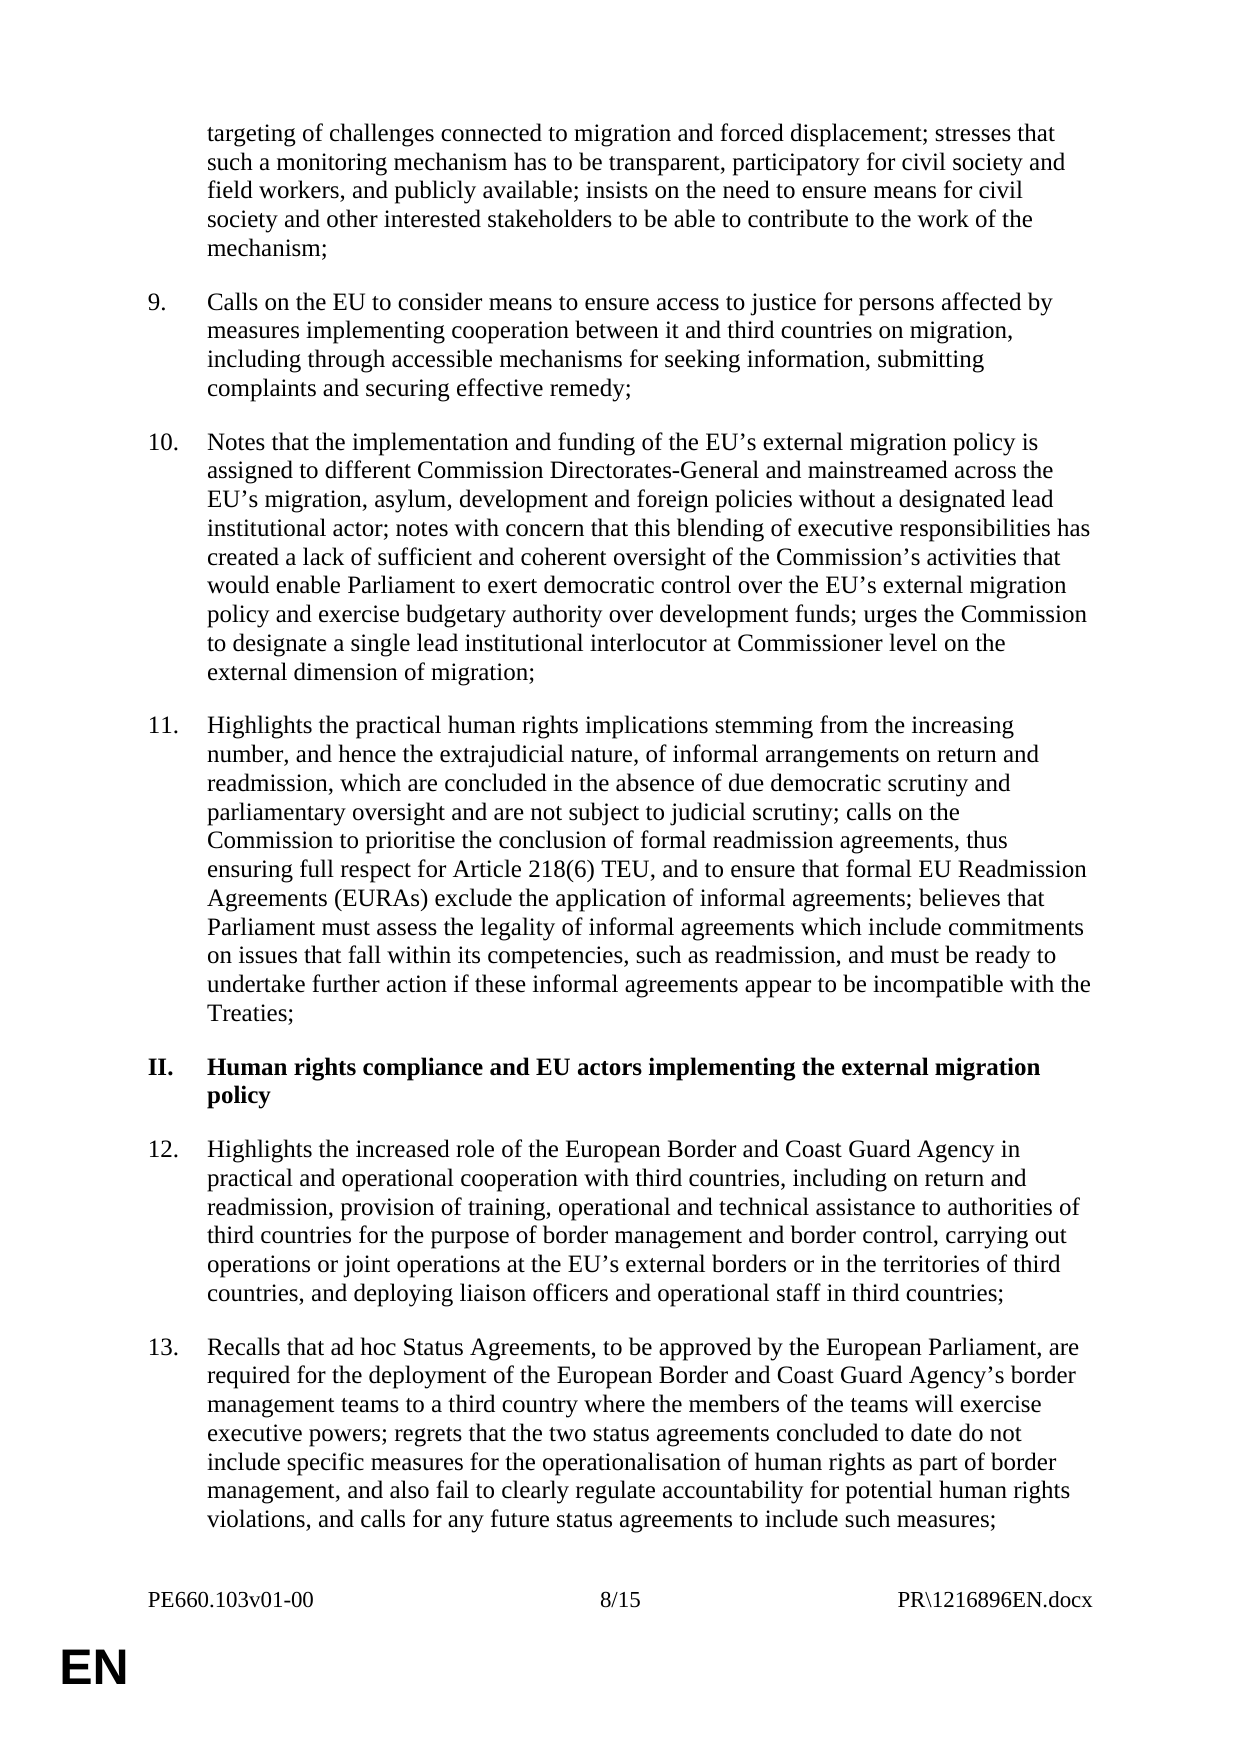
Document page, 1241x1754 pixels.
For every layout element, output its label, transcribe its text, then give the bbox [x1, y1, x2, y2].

text 9. Calls on the EU to consider means to ensure access to justice for persons affected by measures implementing cooperation between it and third countries on migration, including through accessible mechanisms for seeking information, submitting complaints and securing effective remedy; [148, 287, 1092, 402]
text 10. Notes that the implementation and funding of the EU’s external migration policy is assigned to different Commission Directorates-General and mainstreamed across the EU’s migration, asylum, development and foreign policies without a designated lead institutional actor; notes with concern that this blending of executive responsibilities has created a lack of sufficient and coherent oversight of the Commission’s activities that would enable Parliament to exert democratic control over the EU’s external migration policy and exercise budgetary authority over development funds; urges the Commission to designate a single lead institutional interlocutor at Commissioner level on the external dimension of migration; [148, 427, 1092, 686]
text 13. Recalls that ad hoc Status Agreements, to be approved by the European Parliament, are required for the deployment of the European Border and Coast Guard Agency’s border management teams to a third country where the members of the teams will exercise executive powers; regrets that the two status agreements concluded to date do not include specific measures for the operationalisation of human rights as part of border management, and also fail to clearly regulate accountability for potential human rights violations, and calls for any future status agreements to include such measures; [148, 1332, 1092, 1533]
text 12. Highlights the increased role of the European Border and Coast Guard Agency in practical and operational cooperation with third countries, including on return and readmission, provision of training, operational and technical assistance to authorities of third countries for the purpose of border management and border control, carrying out operations or joint operations at the EU’s external borders or in the territories of third countries, and deploying liaison officers and operational staff in third countries; [148, 1134, 1092, 1307]
text 11. Highlights the practical human rights implications stemming from the increasing number, and hence the extrajudicial nature, of informal arrangements on return and readmission, which are concluded in the absence of due democratic scrutiny and parliamentary oversight and are not subject to judicial scrutiny; calls on the Commission to prioritise the conclusion of formal readmission agreements, thus ensuring full respect for Article 218(6) TEU, and to ensure that formal EU Readmission Agreements (EURAs) exclude the application of informal agreements; believes that Parliament must assess the legality of informal agreements which include commitments on issues that fall within its competencies, such as readmission, and must be ready to undertake further action if these informal agreements appear to be incompatible with the Treaties; [148, 711, 1092, 1027]
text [148, 118, 1092, 262]
text II. Human rights compliance and EU actors implementing the external migration policy [148, 1052, 1092, 1109]
